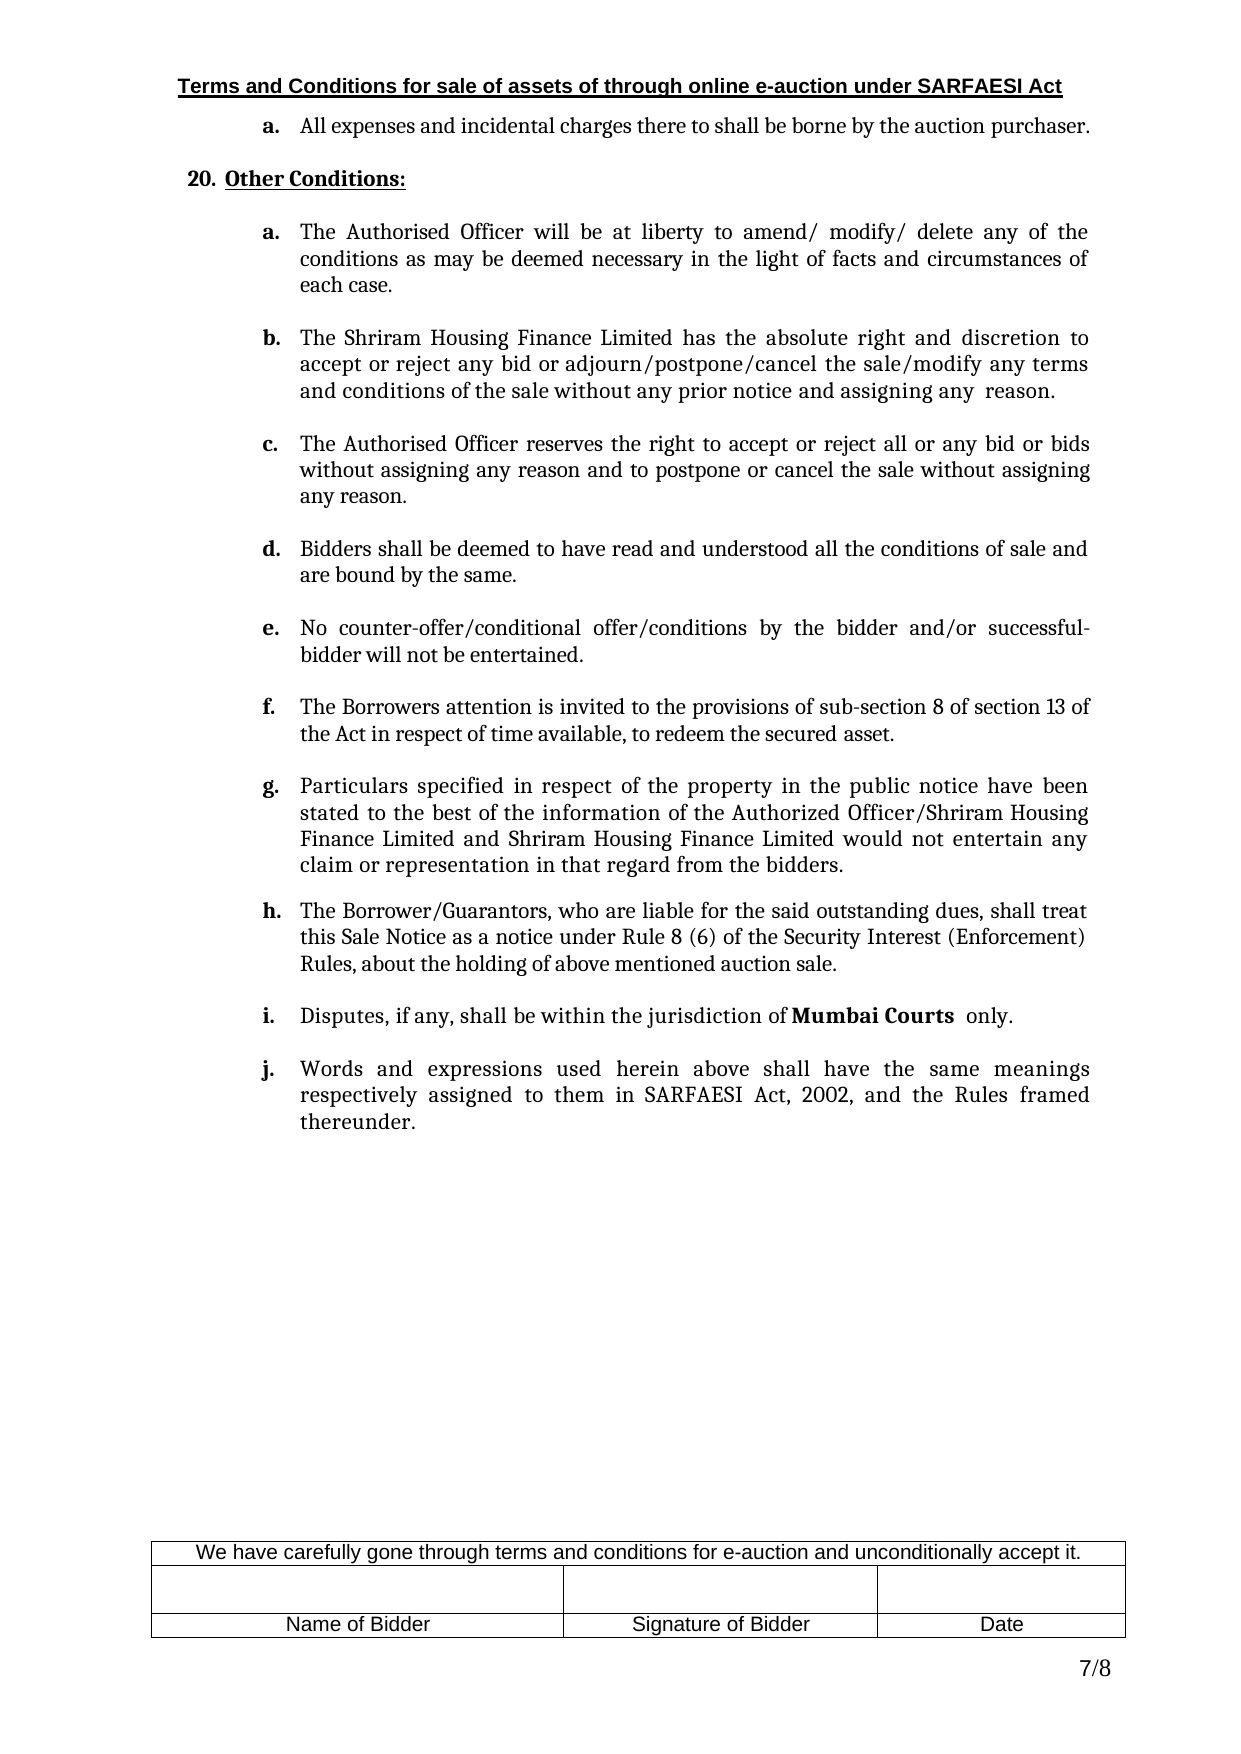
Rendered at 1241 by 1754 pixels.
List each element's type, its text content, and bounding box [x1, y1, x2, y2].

list Disputes, if any, shall be within the jurisdiction of Mumbai Courts only. [262, 1003, 1180, 1029]
list The Borrower/Guarantors, who are liable for the said outstanding dues, shall treat this Sale Notice as a notice under Rule 8 (6) of the Security Interest (Enforcement) Rules, about the holding of above mentioned auction sale. [262, 898, 1088, 977]
list Bidders shall be deemed to have read and understood all the conditions of sale and are bound by the same. [262, 536, 1089, 588]
list The Authorised Officer will be at liberty to amend/ modify/ delete any of the conditions as may be deemed necessary in the light of facts and circumstances of each case. [262, 219, 1089, 298]
list No counter-offer/conditional offer/conditions by the bidder and/or successful-bidder will not be entertained. [262, 615, 1091, 668]
list All expenses and incidental charges there to shall be borne by the auction purchaser. [262, 112, 1180, 139]
list The Authorised Officer reserves the right to accept or reject all or any bid or bids without assigning any reason and to postpone or cancel the sale without assigning any reason. [262, 430, 1090, 509]
list The Shriram Housing Finance Limited has the absolute right and discretion to accept or reject any bid or adjourn/postpone/cancel the sale/modify any terms and conditions of the sale without any prior notice and assigning any reason. [262, 325, 1089, 404]
subtitle Other Conditions: [187, 166, 1180, 192]
list The Borrowers attention is invited to the provisions of sub-section 8 of section 13 of the Act in respect of time available, to redeem the secured asset. [262, 694, 1091, 747]
list Particulars specified in respect of the property in the public notice have been stated to the best of the information of the Authorized Officer/Shriram Housing Finance Limited and Shriram Housing Finance Limited would not entertain any claim or representation in that regard from the bidders. [262, 773, 1088, 878]
list Words and expressions used herein above shall have the same meanings respectively assigned to them in SARFAESI Act, 2002, and the Rules framed thereunder. [262, 1056, 1090, 1135]
